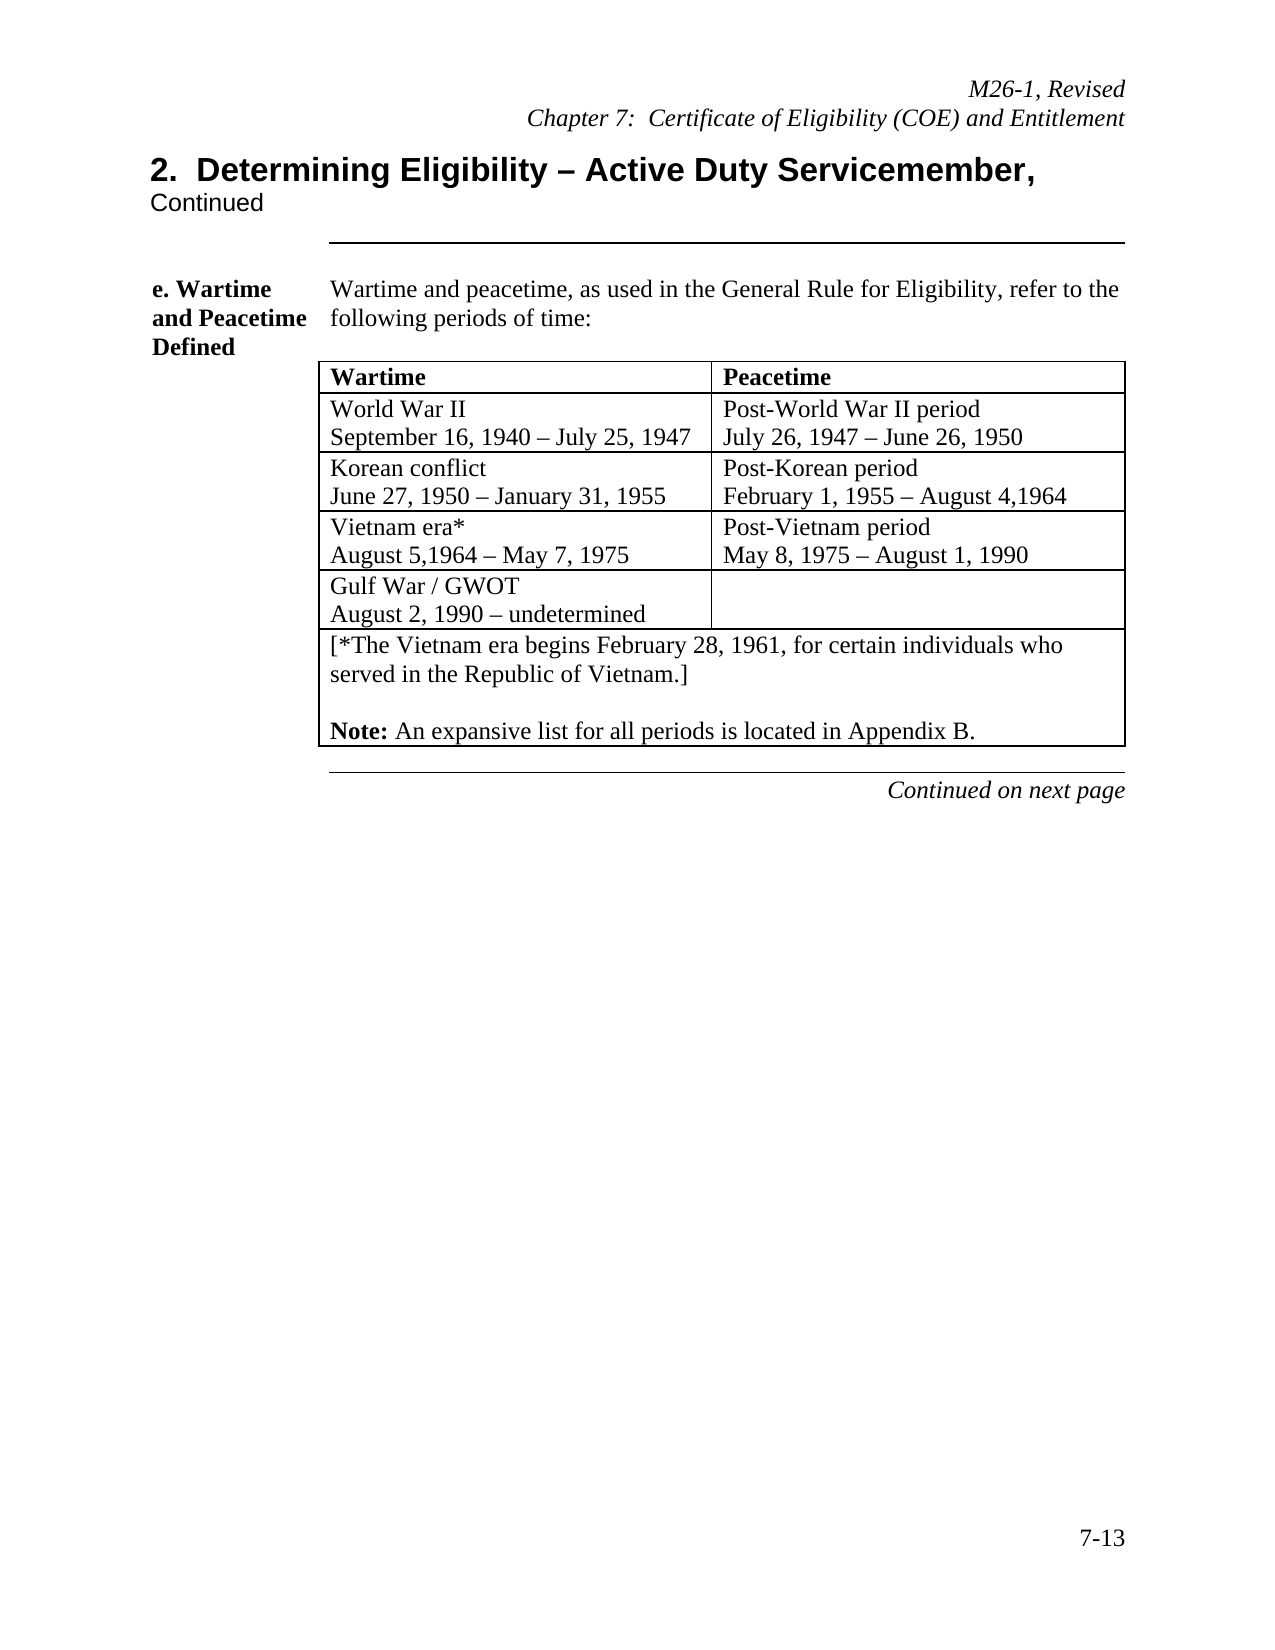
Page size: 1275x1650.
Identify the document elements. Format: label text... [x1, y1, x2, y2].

table_cell World War II September 16, 1940 – July 25, 1947 [320, 394, 711, 451]
table_cell Korean conflict June 27, 1950 – January 31, 1955 [320, 453, 711, 510]
table_cell [*The Vietnam era begins February 28, 1961, for certain individuals who served in the Republic of Vietnam.] Note: An expansive list for all periods is located in Appendix B. [320, 630, 1124, 745]
table_cell Post-Korean period February 1, 1955 – August 4,1964 [712, 453, 1124, 510]
table_cell Post-World War II period July 26, 1947 – June 26, 1950 [712, 394, 1124, 451]
text Continued on next page [329, 773, 1125, 804]
table_cell Post-Vietnam period May 8, 1975 – August 1, 1990 [712, 512, 1124, 569]
title 2. Determining Eligibility – Active Duty Servicemember, Continued [150, 150, 1125, 217]
table_cell [712, 571, 1124, 628]
table_header e. Wartime and Peacetime Defined [141, 275, 319, 361]
table_header Wartime and peacetime, as used in the General Rule for Eligibility, refer to the following periods of time: [319, 275, 1134, 361]
table_cell Vietnam era* August 5,1964 – May 7, 1975 [320, 512, 711, 569]
table_cell Peacetime [712, 362, 1124, 392]
table_cell Gulf War / GWOT August 2, 1990 – undetermined [320, 571, 711, 628]
table_cell Wartime [320, 362, 711, 392]
